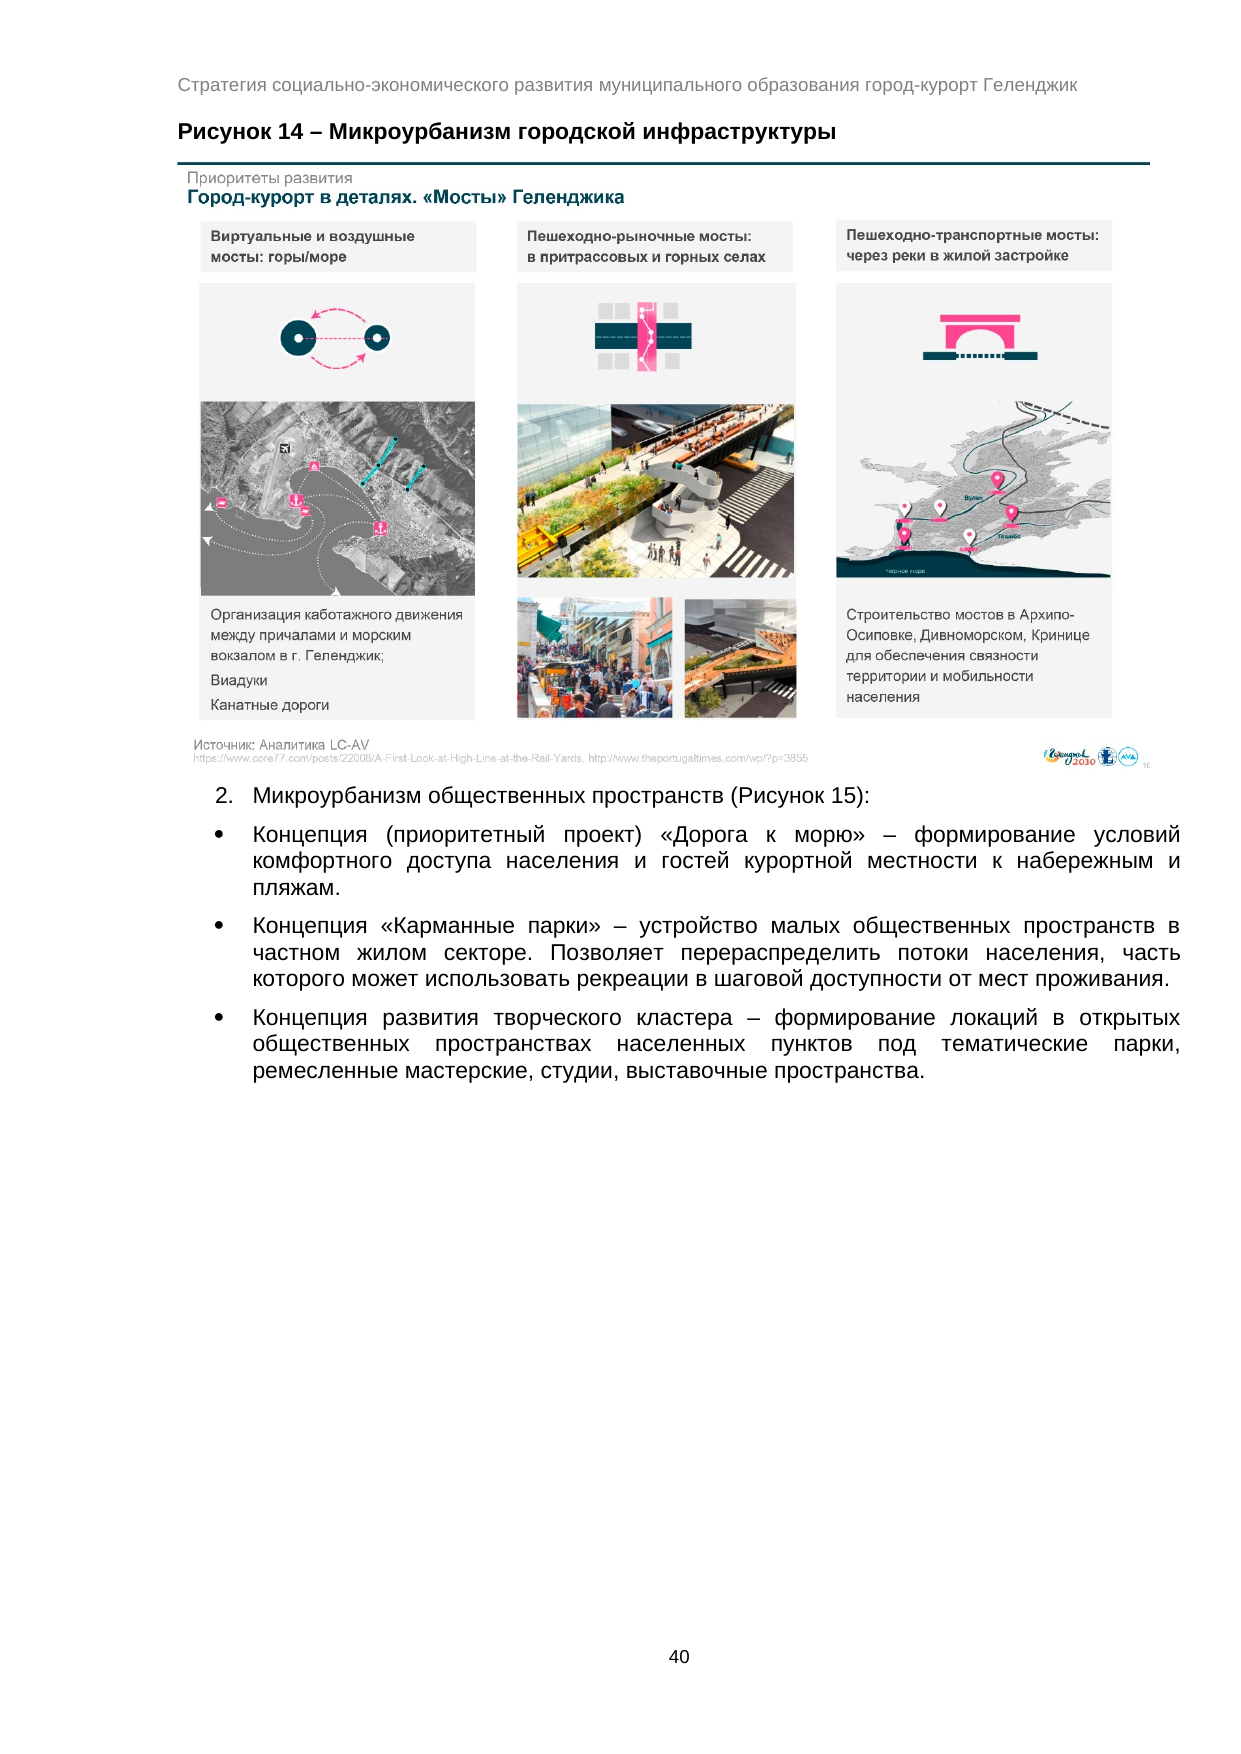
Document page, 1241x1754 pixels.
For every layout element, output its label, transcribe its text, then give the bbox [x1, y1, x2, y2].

list Концепция (приоритетный проект) «Дорога к морю» – формирование условий комфортного доступа населения и гостей курортной местности к набережным и пляжам. [215, 821, 1181, 900]
picture [177, 161, 1150, 770]
list Концепция развития творческого кластера – формирование локаций в открытых общественных пространствах населенных пунктов под тематические парки, ремесленные мастерские, студии, выставочные пространства. [215, 1004, 1181, 1083]
list Микроурбанизм общественных пространств (Рисунок 15): [215, 782, 1181, 808]
text Рисунок 14 – Микроурбанизм городской инфраструктуры [177, 118, 1181, 144]
list Концепция «Карманные парки» – устройство малых общественных пространств в частном жилом секторе. Позволяет перераспределить потоки населения, часть которого может использовать рекреации в шаговой доступности от мест проживания. [215, 912, 1181, 991]
